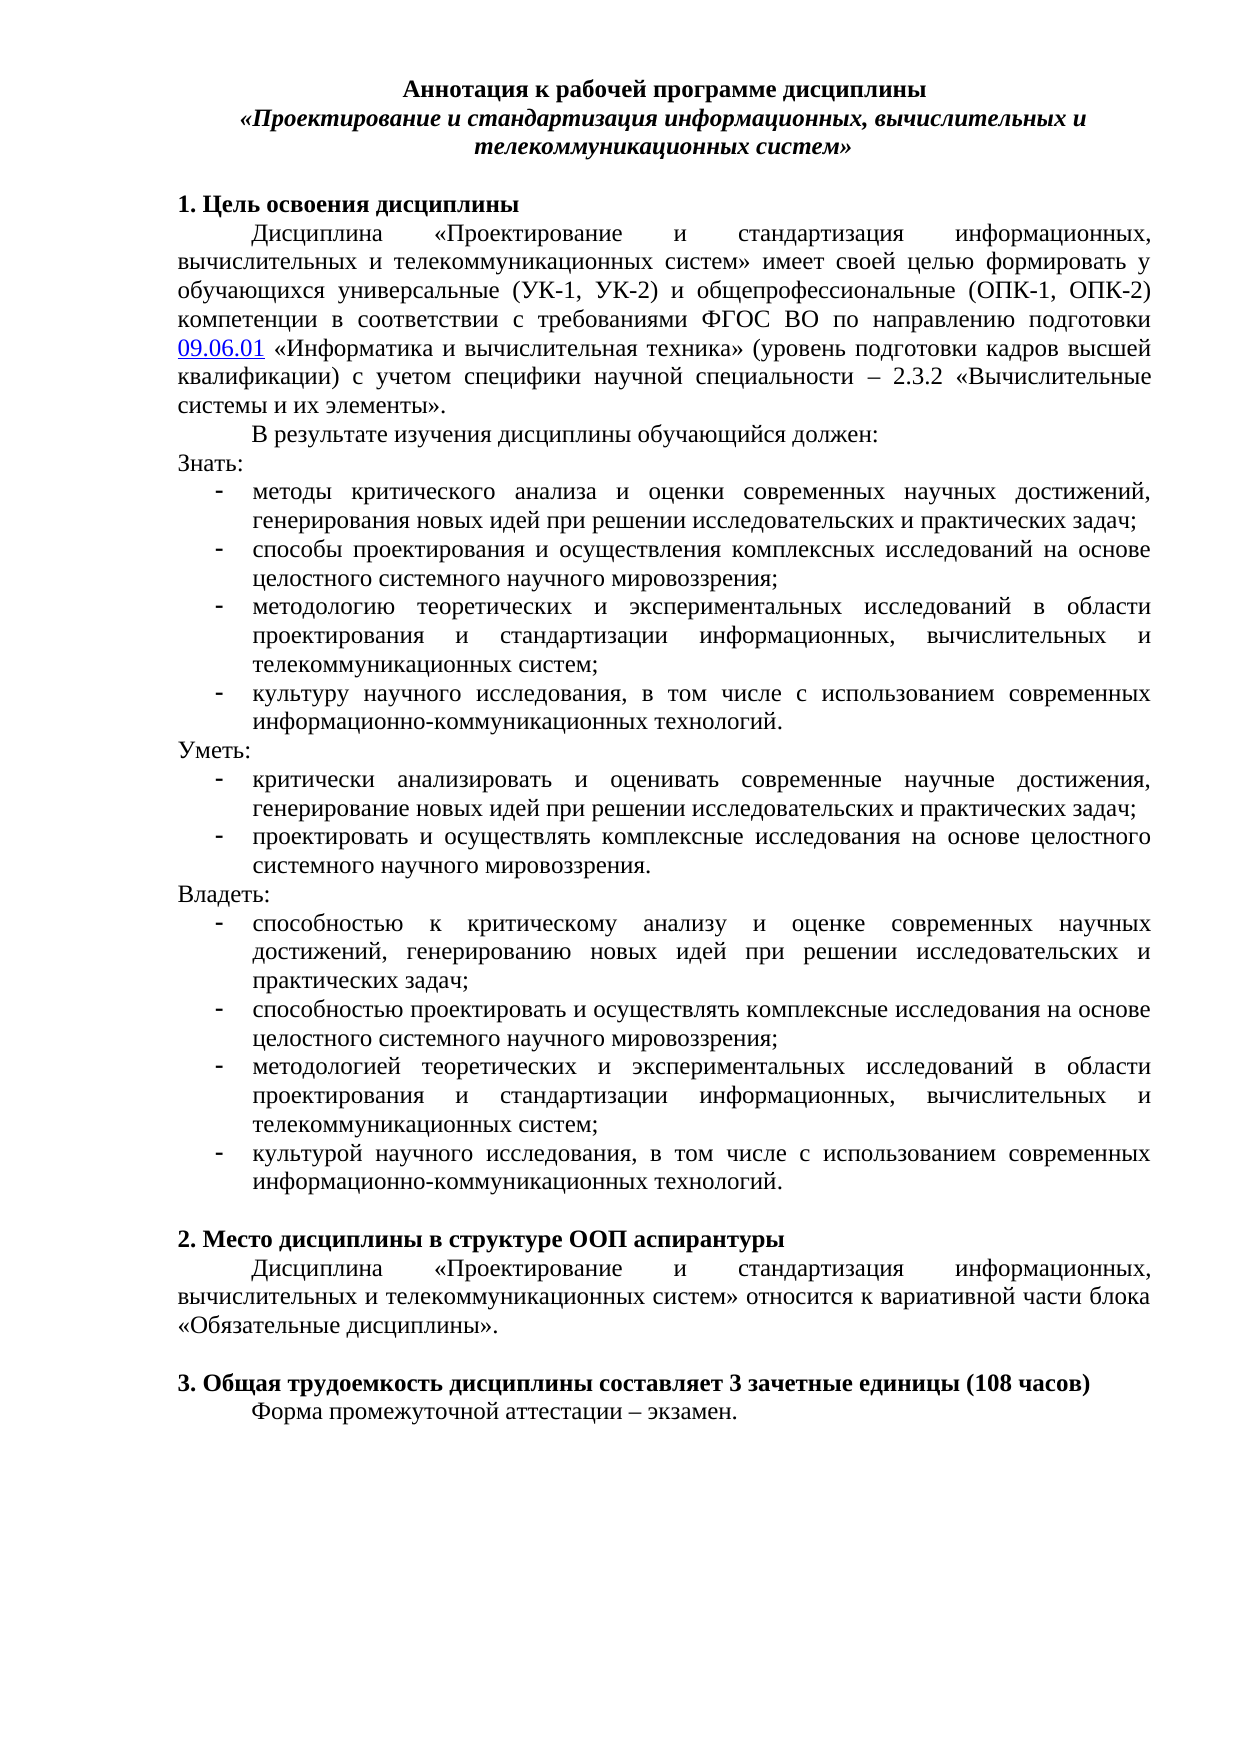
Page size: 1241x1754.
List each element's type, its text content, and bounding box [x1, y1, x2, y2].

text Знать: [177, 448, 1152, 476]
list критически анализировать и оценивать современные научные достижения, генерирование новых идей при решении исследовательских и практических задач; [215, 764, 1152, 821]
text Уметь: [177, 735, 1152, 764]
list методы критического анализа и оценки современных научных достижений, генерирования новых идей при решении исследовательских и практических задач; [215, 476, 1152, 534]
list способы проектирования и осуществления комплексных исследований на основе целостного системного научного мировоззрения; [215, 534, 1152, 591]
list методологией теоретических и экспериментальных исследований в области проектирования и стандартизации информационных, вычислительных и телекоммуникационных систем; [215, 1051, 1152, 1138]
text Аннотация к рабочей программе дисциплины [177, 74, 1152, 103]
list методологию теоретических и экспериментальных исследований в области проектирования и стандартизации информационных, вычислительных и телекоммуникационных систем; [215, 591, 1152, 678]
list проектировать и осуществлять комплексные исследования на основе целостного системного научного мировоззрения. [215, 821, 1152, 879]
list культуру научного исследования, в том числе с использованием современных информационно-коммуникационных технологий. [215, 678, 1152, 735]
list культурой научного исследования, в том числе с использованием современных информационно-коммуникационных технологий. [215, 1138, 1152, 1195]
text Владеть: [177, 879, 1152, 908]
text Форма промежуточной аттестации – экзамен. [177, 1396, 1152, 1425]
text 1. Цель освоения дисциплины [177, 189, 1152, 218]
text 3. Общая трудоемкость дисциплины составляет 3 зачетные единицы (108 часов) [177, 1368, 1152, 1396]
text 2. Место дисциплины в структуре ООП аспирантуры [177, 1224, 1152, 1253]
list способностью к критическому анализу и оценке современных научных достижений, генерированию новых идей при решении исследовательских и практических задач; [215, 908, 1152, 994]
text Дисциплина «Проектирование и стандартизация информационных, вычислительных и телекоммуникационных систем» имеет своей целью формировать у обучающихся универсальные (УК-1, УК-2) и общепрофессиональные (ОПК-1, ОПК-2) компетенции в соответствии с требованиями ФГОС ВО по направлению подготовки 09.06.01 «Информатика и вычислительная техника» (уровень подготовки кадров высшей квалификации) с учетом специфики научной специальности – 2.3.2 «Вычислительные системы и их элементы». [177, 218, 1152, 419]
list способностью проектировать и осуществлять комплексные исследования на основе целостного системного научного мировоззрения; [215, 994, 1152, 1051]
text «Проектирование и стандартизация информационных, вычислительных и телекоммуникационных систем» [177, 103, 1152, 160]
text Дисциплина «Проектирование и стандартизация информационных, вычислительных и телекоммуникационных систем» относится к вариативной части блока «Обязательные дисциплины». [177, 1253, 1152, 1339]
text В результате изучения дисциплины обучающийся должен: [177, 419, 1152, 448]
